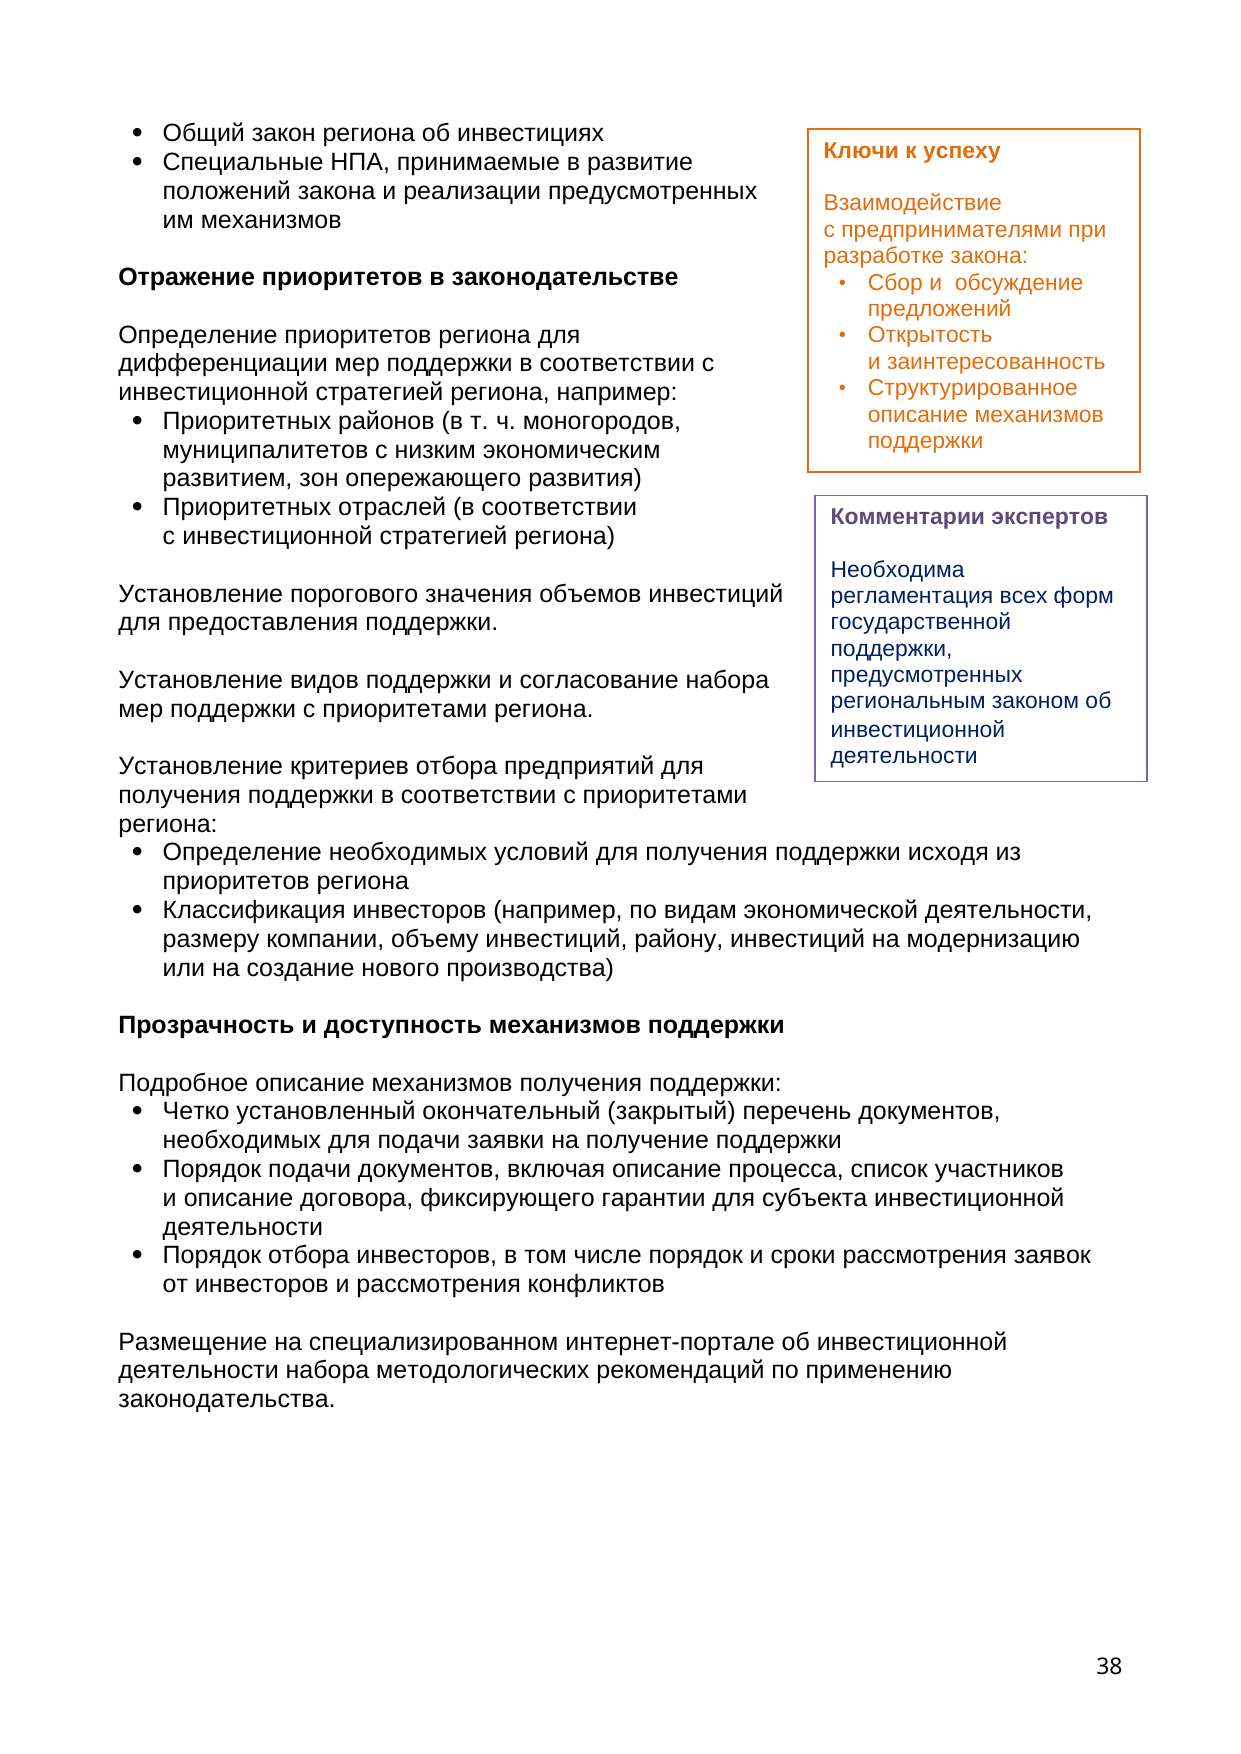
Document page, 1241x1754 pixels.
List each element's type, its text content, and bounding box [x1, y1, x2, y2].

text Установление критериев отбора предприятий для получения поддержки в соответствии с приоритетами региона: [118, 751, 1122, 837]
text Подробное описание механизмов получения поддержки: [118, 1067, 1122, 1096]
list Определение необходимых условий для получения поддержки исходя из приоритетов региона [133, 837, 1122, 895]
text Установление видов поддержки и согласование набора мер поддержки с приоритетами региона. [118, 665, 1122, 722]
text Размещение на специализированном интернет-портале об инвестиционной деятельности набора методологических рекомендаций по применению законодательства. [118, 1327, 1122, 1413]
list Приоритетных отраслей (в соответствии с инвестиционной стратегией региона) [133, 492, 1122, 550]
text Установление порогового значения объемов инвестиций для предоставления поддержки. [118, 578, 1122, 636]
text Отражение приоритетов в законодательстве [118, 262, 1122, 291]
text Прозрачность и доступность механизмов поддержки [118, 1010, 1122, 1039]
list Классификация инвесторов (например, по видам экономической деятельности, размеру компании, объему инвестиций, району, инвестиций на модернизацию или на создание нового производства) [133, 895, 1122, 981]
list Приоритетных районов (в т. ч. моногородов, муниципалитетов с низким экономическим развитием, зон опережающего развития) [133, 406, 1122, 492]
list Порядок подачи документов, включая описание процесса, список участников и описание договора, фиксирующего гарантии для субъекта инвестиционной деятельности [133, 1154, 1122, 1240]
list Порядок отбора инвесторов, в том числе порядок и сроки рассмотрения заявок от инвесторов и рассмотрения конфликтов [133, 1240, 1122, 1298]
list Четко установленный окончательный (закрытый) перечень документов, необходимых для подачи заявки на получение поддержки [133, 1096, 1122, 1154]
list Специальные НПА, принимаемые в развитие положений закона и реализации предусмотренных им механизмов [133, 147, 1122, 233]
list Общий закон региона об инвестициях [133, 118, 1122, 147]
text Определение приоритетов региона для дифференциации мер поддержки в соответствии с инвестиционной стратегией региона, например: [118, 319, 1122, 406]
